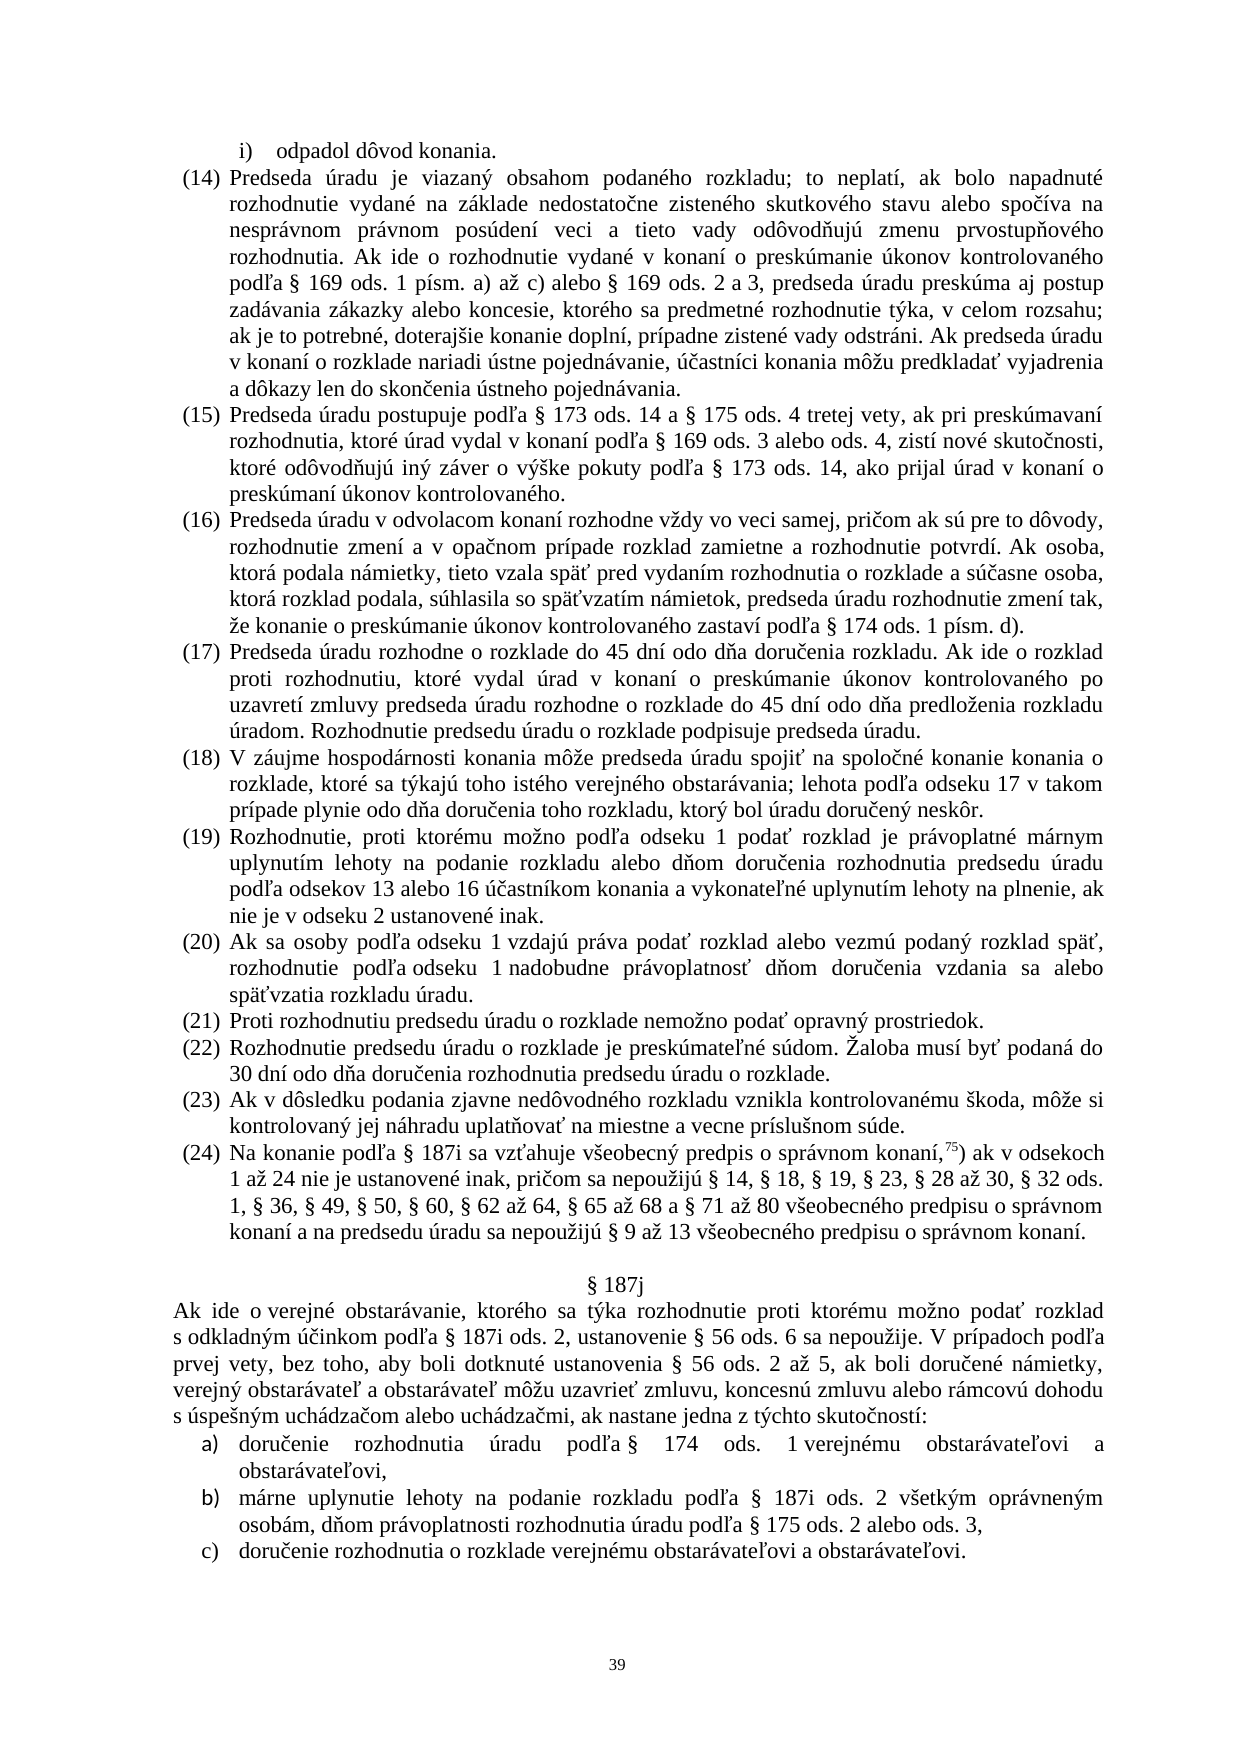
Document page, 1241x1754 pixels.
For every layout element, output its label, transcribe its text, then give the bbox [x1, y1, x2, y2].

list Predseda úradu je viazaný obsahom podaného rozkladu; to neplatí, ak bolo napadnuté rozhodnutie vydané na základe nedostatočne zisteného skutkového stavu alebo spočíva na nesprávnom právnom posúdení veci a tieto vady odôvodňujú zmenu prvostupňového rozhodnutia. Ak ide o rozhodnutie vydané v konaní o preskúmanie úkonov kontrolovaného podľa § 169 ods. 1 písm. a) až c) alebo § 169 ods. 2 a 3, predseda úradu preskúma aj postup zadávania zákazky alebo koncesie, ktorého sa predmetné rozhodnutie týka, v celom rozsahu; ak je to potrebné, doterajšie konanie doplní, prípadne zistené vady odstráni. Ak predseda úradu v konaní o rozklade nariadi ústne pojednávanie, účastníci konania môžu predkladať vyjadrenia a dôkazy len do skončenia ústneho pojednávania. [182, 164, 1105, 401]
list Ak sa osoby podľa odseku 1 vzdajú práva podať rozklad alebo vezmú podaný rozklad späť, rozhodnutie podľa odseku 1 nadobudne právoplatnosť dňom doručenia vzdania sa alebo späťvzatia rozkladu úradu. [182, 928, 1105, 1007]
list doručenie rozhodnutia úradu podľa § 174 ods. 1 verejnému obstarávateľovi a obstarávateľovi, [201, 1429, 1105, 1483]
text Ak ide o verejné obstarávanie, ktorého sa týka rozhodnutie proti ktorému možno podať rozklad s odkladným účinkom podľa § 187i ods. 2, ustanovenie § 56 ods. 6 sa nepoužije. V prípadoch podľa prvej vety, bez toho, aby boli dotknuté ustanovenia § 56 ods. 2 až 5, ak boli doručené námietky, verejný obstarávateľ a obstarávateľ môžu uzavrieť zmluvu, koncesnú zmluvu alebo rámcovú dohodu s úspešným uchádzačom alebo uchádzačmi, ak nastane jedna z týchto skutočností: [173, 1297, 1105, 1429]
text § 187j [126, 1271, 1105, 1297]
list Na konanie podľa § 187i sa vzťahuje všeobecný predpis o správnom konaní,75) ak v odsekoch 1 až 24 nie je ustanovené inak, pričom sa nepoužijú § 14, § 18, § 19, § 23, § 28 až 30, § 32 ods. 1, § 36, § 49, § 50, § 60, § 62 až 64, § 65 až 68 a § 71 až 80 všeobecného predpisu o správnom konaní a na predsedu úradu sa nepoužijú § 9 až 13 všeobecného predpisu o správnom konaní. [182, 1139, 1105, 1244]
list doručenie rozhodnutia o rozklade verejnému obstarávateľovi a obstarávateľovi. [201, 1538, 1105, 1564]
list Predseda úradu rozhodne o rozklade do 45 dní odo dňa doručenia rozkladu. Ak ide o rozklad proti rozhodnutiu, ktoré vydal úrad v konaní o preskúmanie úkonov kontrolovaného po uzavretí zmluvy predseda úradu rozhodne o rozklade do 45 dní odo dňa predloženia rozkladu úradom. Rozhodnutie predsedu úradu o rozklade podpisuje predseda úradu. [182, 638, 1105, 744]
list Rozhodnutie, proti ktorému možno podľa odseku 1 podať rozklad je právoplatné márnym uplynutím lehoty na podanie rozkladu alebo dňom doručenia rozhodnutia predsedu úradu podľa odsekov 13 alebo 16 účastníkom konania a vykonateľné uplynutím lehoty na plnenie, ak nie je v odseku 2 ustanovené inak. [182, 823, 1105, 928]
list Predseda úradu v odvolacom konaní rozhodne vždy vo veci samej, pričom ak sú pre to dôvody, rozhodnutie zmení a v opačnom prípade rozklad zamietne a rozhodnutie potvrdí. Ak osoba, ktorá podala námietky, tieto vzala späť pred vydaním rozhodnutia o rozklade a súčasne osoba, ktorá rozklad podala, súhlasila so späťvzatím námietok, predseda úradu rozhodnutie zmení tak, že konanie o preskúmanie úkonov kontrolovaného zastaví podľa § 174 ods. 1 písm. d). [182, 506, 1105, 638]
list Rozhodnutie predsedu úradu o rozklade je preskúmateľné súdom. Žaloba musí byť podaná do 30 dní odo dňa doručenia rozhodnutia predsedu úradu o rozklade. [182, 1033, 1105, 1086]
list márne uplynutie lehoty na podanie rozkladu podľa § 187i ods. 2 všetkým oprávneným osobám, dňom právoplatnosti rozhodnutia úradu podľa § 175 ods. 2 alebo ods. 3, [201, 1483, 1105, 1538]
list Ak v dôsledku podania zjavne nedôvodného rozkladu vznikla kontrolovanému škoda, môže si kontrolovaný jej náhradu uplatňovať na miestne a vecne príslušnom súde. [182, 1086, 1105, 1139]
list odpadol dôvod konania. [238, 137, 1105, 164]
list Predseda úradu postupuje podľa § 173 ods. 14 a § 175 ods. 4 tretej vety, ak pri preskúmavaní rozhodnutia, ktoré úrad vydal v konaní podľa § 169 ods. 3 alebo ods. 4, zistí nové skutočnosti, ktoré odôvodňujú iný záver o výške pokuty podľa § 173 ods. 14, ako prijal úrad v konaní o preskúmaní úkonov kontrolovaného. [182, 401, 1105, 506]
list V záujme hospodárnosti konania môže predseda úradu spojiť na spoločné konanie konania o rozklade, ktoré sa týkajú toho istého verejného obstarávania; lehota podľa odseku 17 v takom prípade plynie odo dňa doručenia toho rozkladu, ktorý bol úradu doručený neskôr. [182, 744, 1105, 823]
list Proti rozhodnutiu predsedu úradu o rozklade nemožno podať opravný prostriedok. [182, 1007, 1105, 1033]
